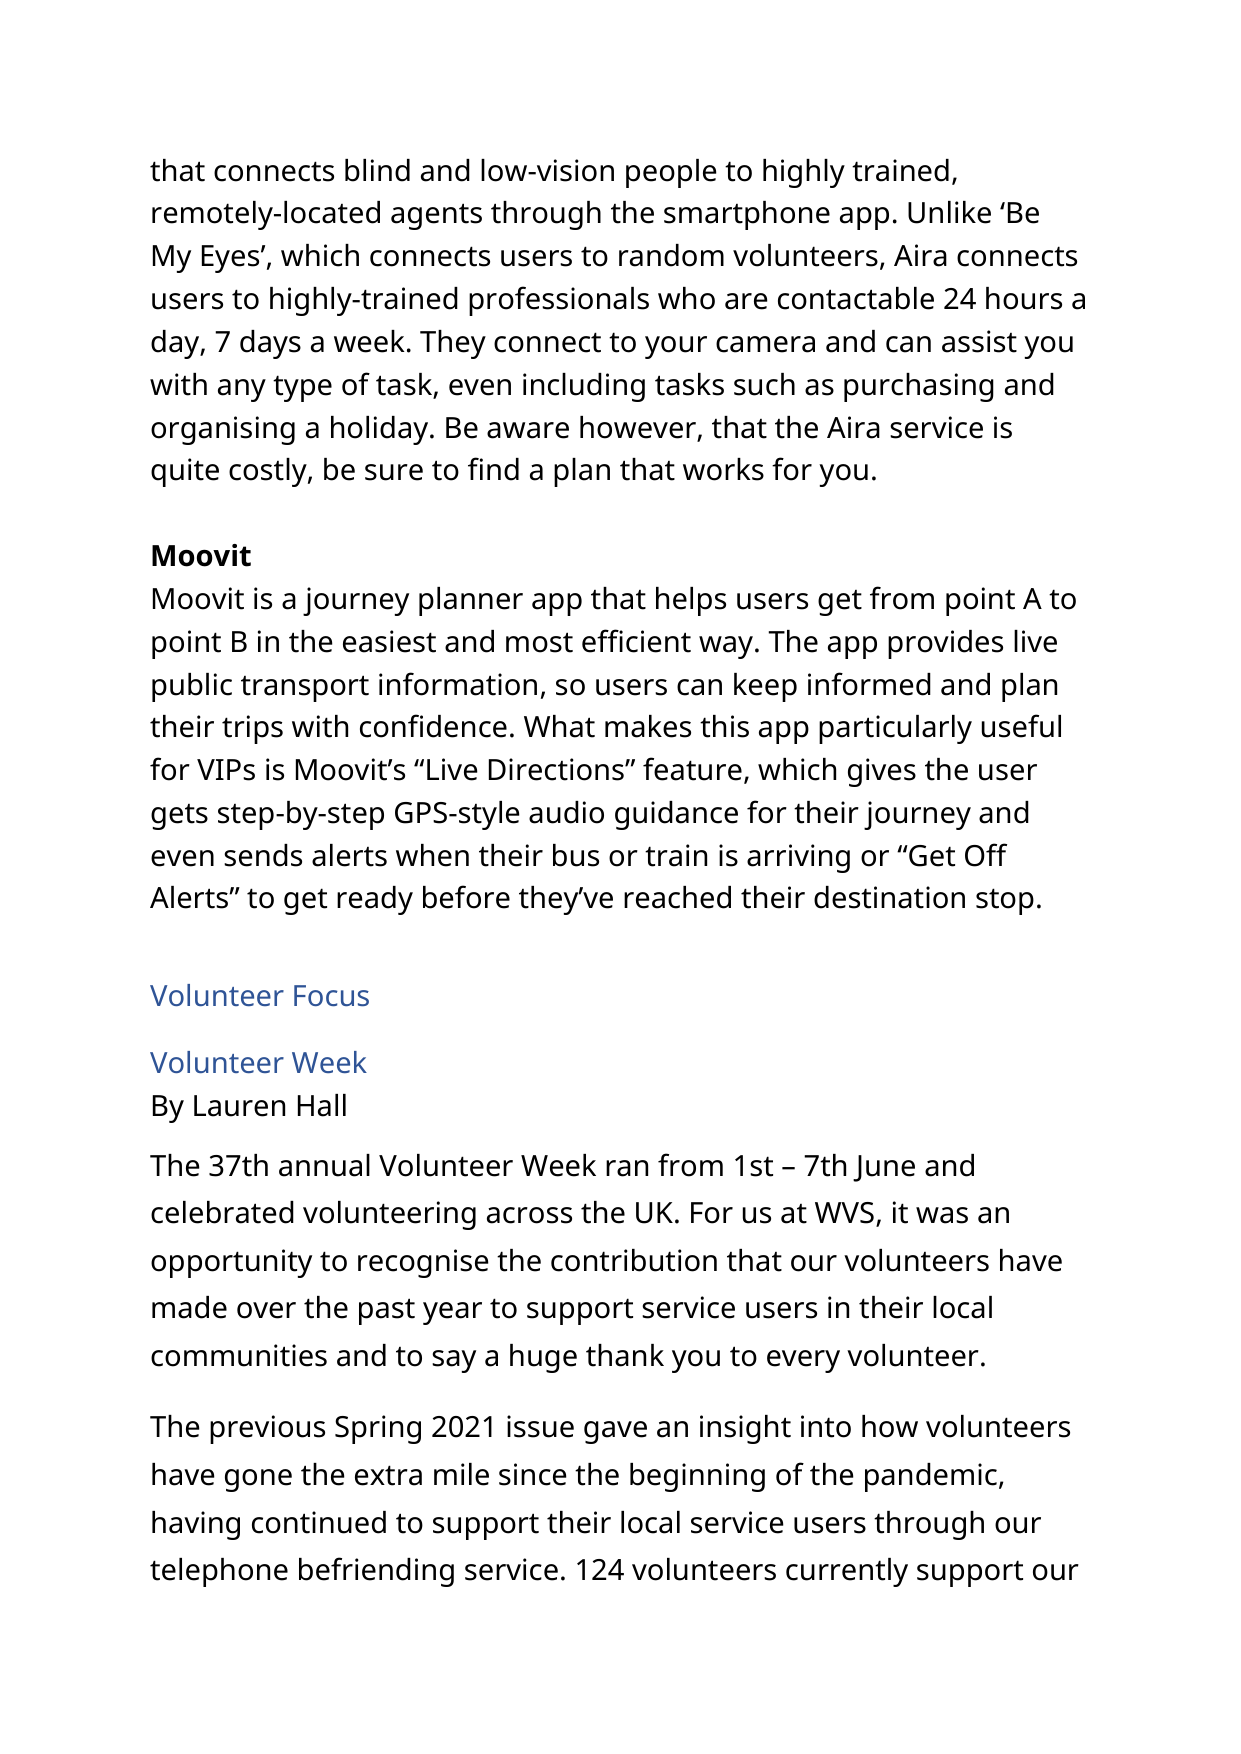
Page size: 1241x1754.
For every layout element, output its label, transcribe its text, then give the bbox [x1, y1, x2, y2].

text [150, 1407, 1090, 1589]
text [150, 150, 1090, 948]
text The 37th annual Volunteer Week ran from 1st – 7th June and celebrated volunteering across the UK. For us at WVS, it was an opportunity to recognise the contribution that our volunteers have made over the past year to support service users in their local communities and to say a huge thank you to every volunteer. [150, 1145, 1090, 1375]
text By Lauren Hall [150, 1086, 1090, 1125]
subtitle Volunteer Week [150, 1043, 1090, 1082]
subtitle Volunteer Focus [150, 975, 1090, 1014]
